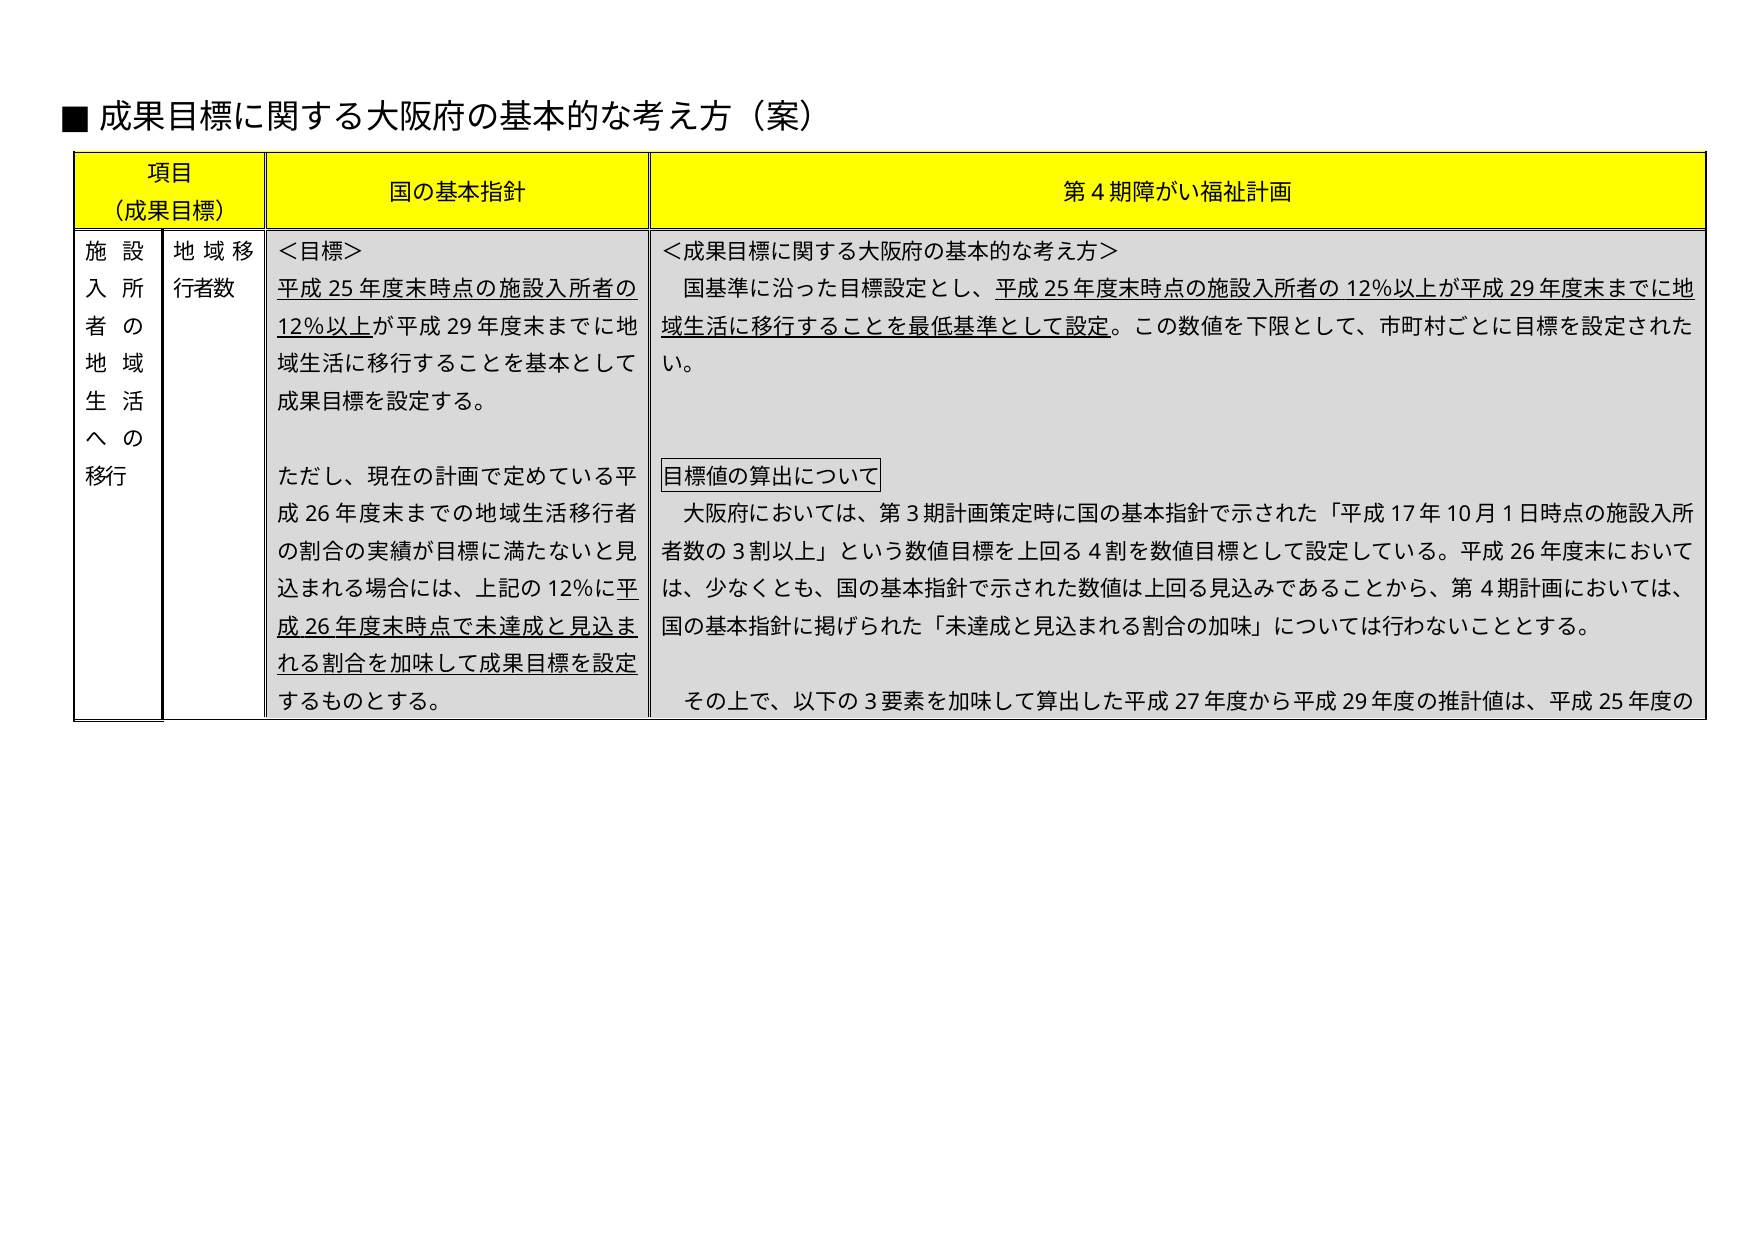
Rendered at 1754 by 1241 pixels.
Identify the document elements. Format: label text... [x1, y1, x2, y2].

table_header 国の基本指針 [267, 153, 648, 228]
table_cell 地域移行者数 [164, 228, 266, 718]
text ■ 成果目標に関する大阪府の基本的な考え方（案） [59, 76, 1695, 151]
table_header 第4期障がい福祉計画 [651, 153, 1705, 228]
table_cell ＜目標＞ 平成25年度末時点の施設入所者の12％以上が平成29年度末までに地域生活に移行することを基本として成果目標を設定する。 ただし、現在の計画で定めている平成26年度末までの地域生活移行者の割合の実績が目標に満たないと見込まれる場合には、上記の12％に平成26年度末時点で未達成と見込まれる割合を加味して成果目標を設定するものとする。 [266, 228, 650, 718]
table_cell ＜成果目標に関する大阪府の基本的な考え方＞ 国基準に沿った目標設定とし、平成25年度末時点の施設入所者の12％以上が平成29年度末までに地域生活に移行することを最低基準として設定。この数値を下限として、市町村ごとに目標を設定されたい。 目標値の算出について 大阪府においては、第3期計画策定時に国の基本指針で示された「平成17年10月1日時点の施設入所者数の3割以上」という数値目標を上回る4割を数値目標として設定している。平成26年度末においては、少なくとも、国の基本指針で示された数値は上回る見込みであることから、第4期計画においては、国の基本指針に掲げられた「未達成と見込まれる割合の加味」については行わないこととする。 その上で、以下の3要素を加味して算出した平成27年度から平成29年度の推計値は、平成25年度の施設入所者数の約12％となる。 [① 府立施設からの地域移行予定数] 平成27年度から平成29年度の3年間における、大阪府立金剛コロニーの再編整備に伴う地域移行予定者数を見込む。 [② 民間施設からの地域移行予定数] 国の考え方どおり、平成17年10月1日～平成25年度末の府立施設を除く実績から、地域移行予定者数を見込む。 [③ 大阪府の新たな取り組みによる地域移行の増加] 地域生活を支えるための機能として、入所施設の定員の一部を短期入所として活用する等、新たな取り組みを進めることによる民間入所施設からの地域移行の増加を見込む。 [650, 231, 1705, 718]
table_header 項目 （成果目標） [75, 153, 264, 228]
table_cell 施設入所者の地域生活への移行 [75, 231, 161, 718]
